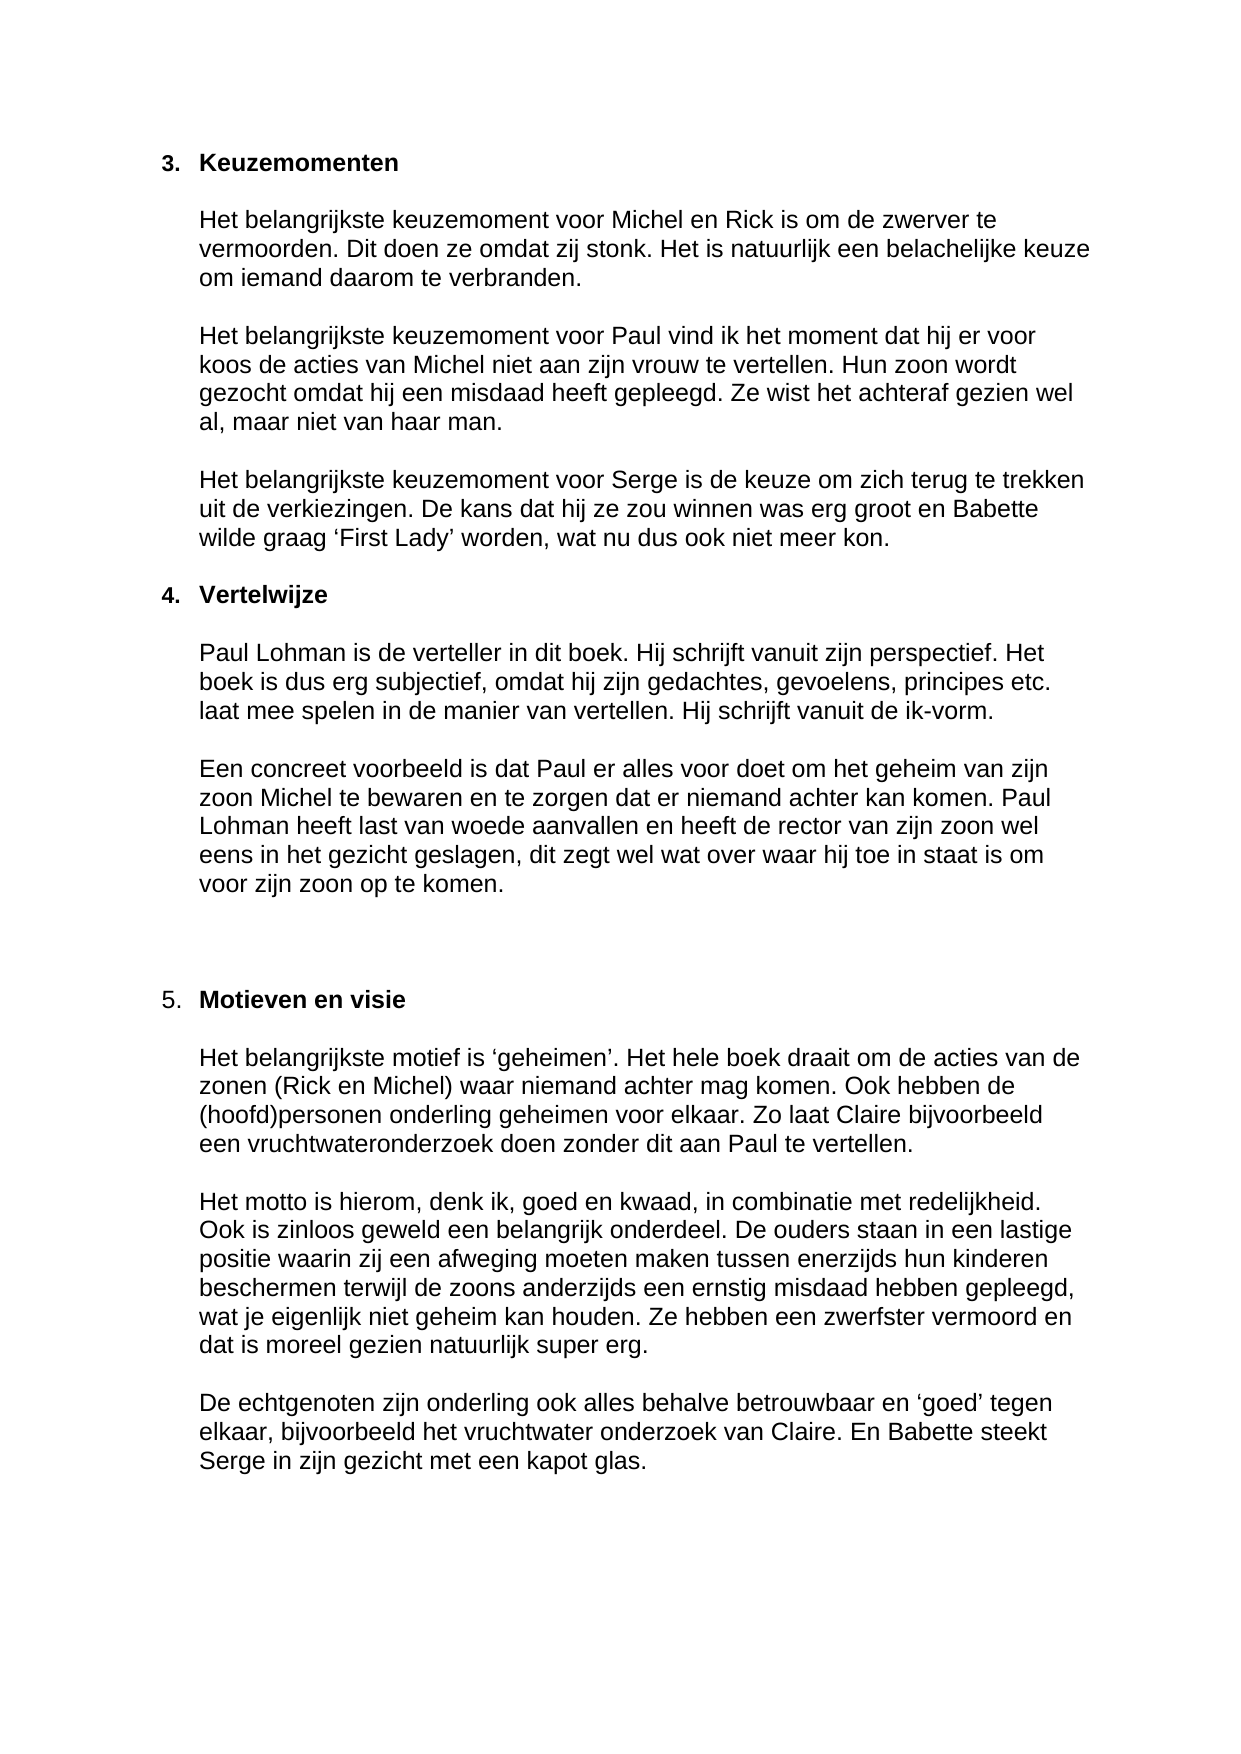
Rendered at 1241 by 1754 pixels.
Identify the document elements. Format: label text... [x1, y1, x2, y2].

text Het belangrijkste motief is ‘geheimen’. Het hele boek draait om de acties van de zonen (Rick en Michel) waar niemand achter mag komen. Ook hebben de (hoofd)personen onderling geheimen voor elkaar. Zo laat Claire bijvoorbeeld een vruchtwateronderzoek doen zonder dit aan Paul te vertellen. [199, 1043, 1093, 1158]
text Het belangrijkste keuzemoment voor Michel en Rick is om de zwerver te vermoorden. Dit doen ze omdat zij stonk. Het is natuurlijk een belachelijke keuze om iemand daarom te verbranden. [199, 206, 1093, 292]
list Motieven en visie [161, 985, 1093, 1013]
text Een concreet voorbeeld is dat Paul er alles voor doet om het geheim van zijn zoon Michel te bewaren en te zorgen dat er niemand achter kan komen. Paul Lohman heeft last van woede aanvallen en heeft de rector van zijn zoon wel eens in het gezicht geslagen, dit zegt wel wat over waar hij toe in staat is om voor zijn zoon op te komen. [199, 754, 1093, 898]
text Het belangrijkste keuzemoment voor Paul vind ik het moment dat hij er voor koos de acties van Michel niet aan zijn vrouw te vertellen. Hun zoon wordt gezocht omdat hij een misdaad heeft gepleegd. Ze wist het achteraf gezien wel al, maar niet van haar man. [199, 321, 1093, 436]
text De echtgenoten zijn onderling ook alles behalve betrouwbaar en ‘goed’ tegen elkaar, bijvoorbeeld het vruchtwater onderzoek van Claire. En Babette steekt Serge in zijn gezicht met een kapot glas. [199, 1388, 1093, 1475]
list Vertelwijze [161, 581, 1093, 609]
text Het belangrijkste keuzemoment voor Serge is de keuze om zich terug te trekken uit de verkiezingen. De kans dat hij ze zou winnen was erg groot en Babette wilde graag ‘First Lady’ worden, wat nu dus ook niet meer kon. [199, 465, 1093, 551]
text Paul Lohman is de verteller in dit boek. Hij schrijft vanuit zijn perspectief. Het boek is dus erg subjectief, omdat hij zijn gedachtes, gevoelens, principes etc. laat mee spelen in de manier van vertellen. Hij schrijft vanuit de ik-vorm. [199, 638, 1093, 725]
text Het motto is hierom, denk ik, goed en kwaad, in combinatie met redelijkheid. Ook is zinloos geweld een belangrijk onderdeel. De ouders staan in een lastige positie waarin zij een afweging moeten maken tussen enerzijds hun kinderen beschermen terwijl de zoons anderzijds een ernstig misdaad hebben gepleegd, wat je eigenlijk niet geheim kan houden. Ze hebben een zwerfster vermoord en dat is moreel gezien natuurlijk super erg. [199, 1187, 1093, 1359]
list Keuzemomenten [161, 148, 1093, 176]
